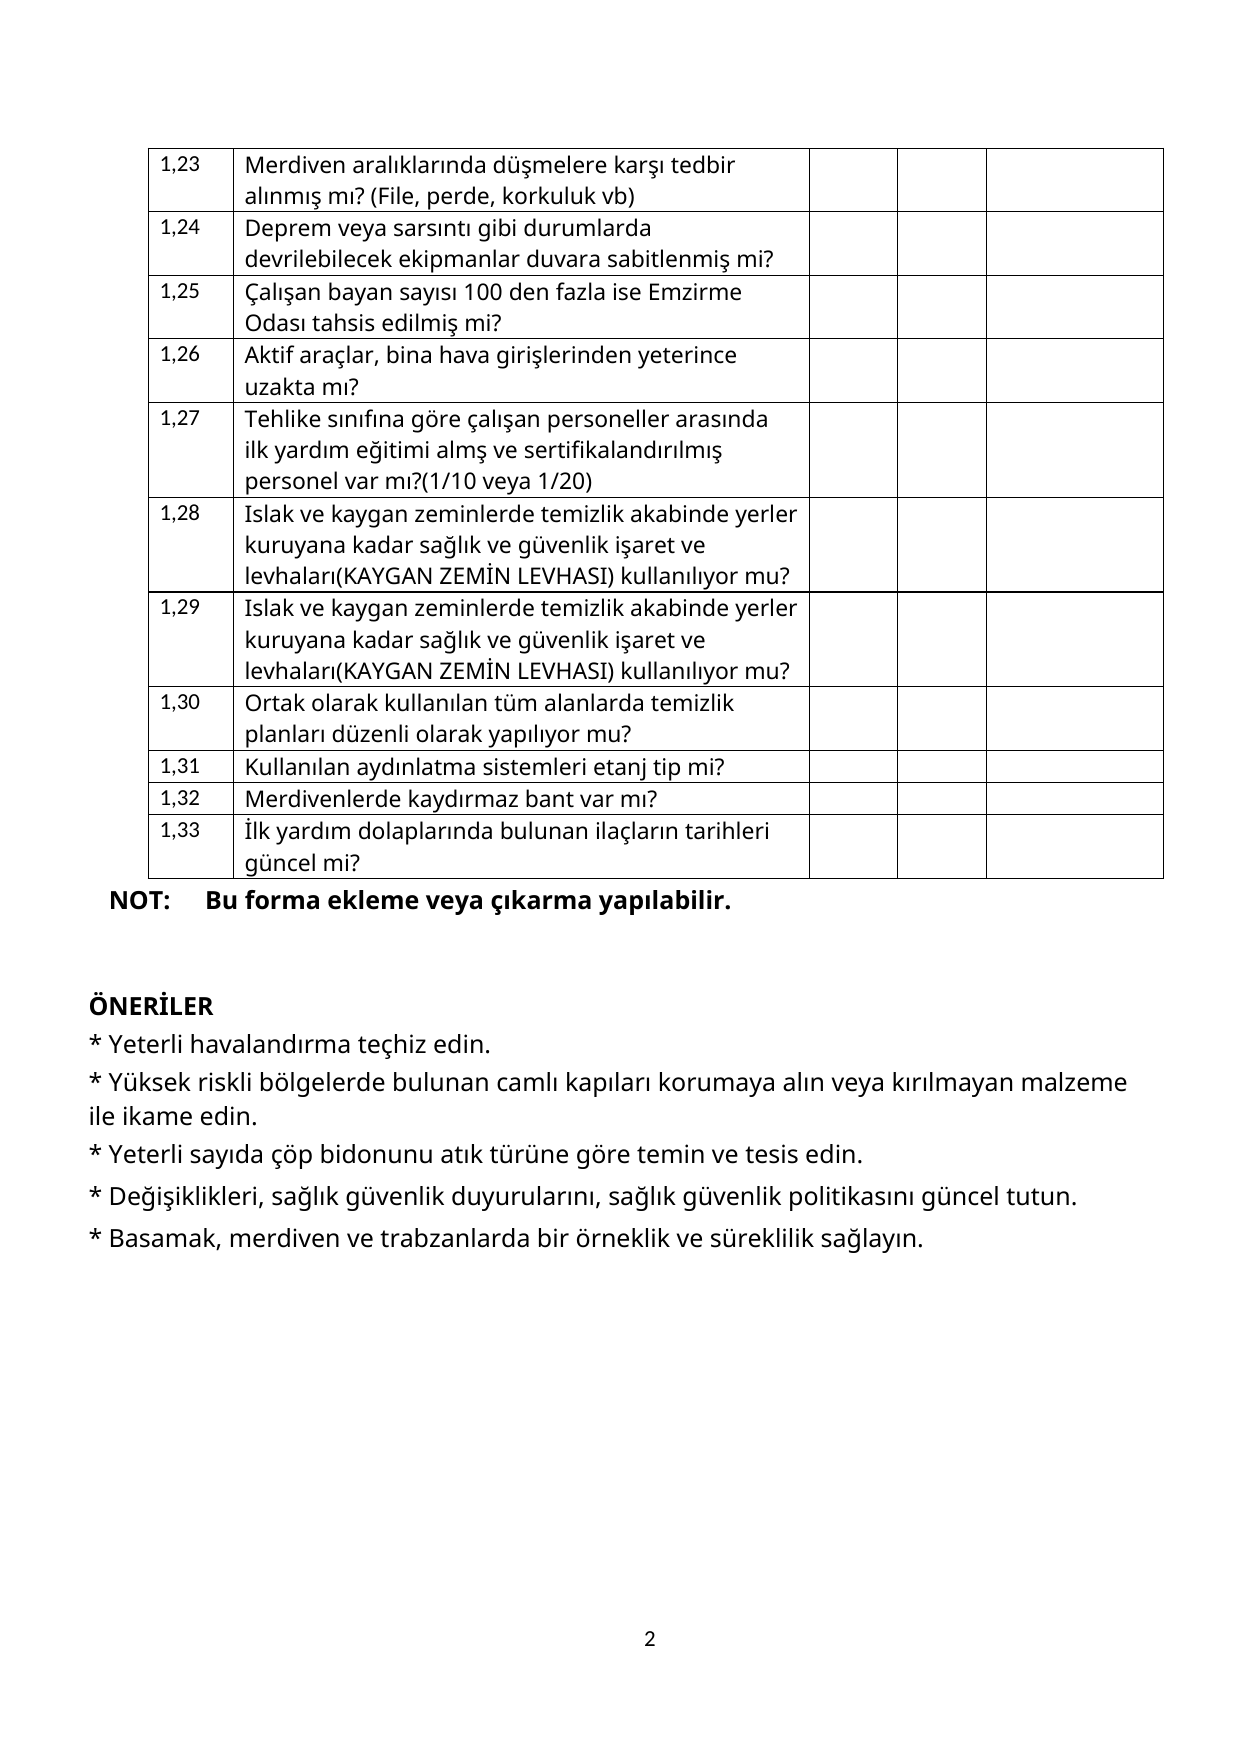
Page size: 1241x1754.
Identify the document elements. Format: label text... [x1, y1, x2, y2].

table_cell * Basamak, merdiven ve trabzanlarda bir örneklik ve süreklilik sağlayın. [81, 1217, 1233, 1258]
table_cell [987, 403, 1163, 497]
table_cell [987, 687, 1163, 750]
table_cell 1,26 [149, 339, 233, 402]
table_cell [987, 751, 1163, 782]
table_cell 1,24 [149, 212, 233, 275]
table_cell [898, 783, 986, 814]
table_cell [987, 815, 1163, 878]
table_cell 1,27 [149, 403, 233, 497]
table_cell 1,23 [149, 149, 233, 211]
table_cell [898, 403, 986, 497]
table_cell 1,30 [149, 687, 233, 750]
table_cell 1,33 [149, 815, 233, 878]
table_cell [810, 339, 897, 402]
table_cell Tehlike sınıfına göre çalışan personeller arasında ilk yardım eğitimi almş ve sertifikalandırılmış personel var mı?(1/10 veya 1/20) [234, 403, 809, 497]
table_cell [898, 149, 986, 211]
table_cell ÖNERİLER [81, 921, 1233, 1023]
table_cell [810, 212, 897, 275]
table_cell 1,29 [149, 593, 233, 686]
table_cell [810, 593, 897, 686]
table_cell Kullanılan aydınlatma sistemleri etanj tip mi? [234, 751, 809, 782]
table_cell [987, 276, 1163, 338]
table_cell * Yeterli havalandırma teçhiz edin. [81, 1023, 1233, 1065]
table_cell [898, 687, 986, 750]
table_cell [898, 276, 986, 338]
table_cell [810, 751, 897, 782]
table_cell * Yeterli sayıda çöp bidonunu atık türüne göre temin ve tesis edin. [81, 1133, 1233, 1175]
table_cell [810, 815, 897, 878]
table_cell [987, 783, 1163, 814]
table_cell Çalışan bayan sayısı 100 den fazla ise Emzirme Odası tahsis edilmiş mi? [234, 276, 809, 338]
table_cell [898, 212, 986, 275]
table_cell [810, 403, 897, 497]
table_cell [987, 593, 1163, 686]
table_cell [810, 149, 897, 211]
table_cell Islak ve kaygan zeminlerde temizlik akabinde yerler kuruyana kadar sağlık ve güvenlik işaret ve levhaları(KAYGAN ZEMİN LEVHASI) kullanılıyor mu? [234, 593, 809, 686]
table_cell İlk yardım dolaplarında bulunan ilaçların tarihleri güncel mi? [234, 815, 809, 878]
table_cell [810, 276, 897, 338]
table_cell 1,32 [149, 783, 233, 814]
table_cell Merdivenlerde kaydırmaz bant var mı? [234, 783, 809, 814]
table_cell [987, 212, 1163, 275]
table_cell [810, 687, 897, 750]
table_cell Aktif araçlar, bina hava girişlerinden yeterince uzakta mı? [234, 339, 809, 402]
table_cell 1,28 [149, 498, 233, 591]
table_header Bu forma ekleme veya çıkarma yapılabilir. [198, 879, 1233, 921]
table_cell Merdiven aralıklarında düşmelere karşı tedbir alınmış mı? (File, perde, korkuluk vb) [234, 149, 809, 211]
table_cell [898, 498, 986, 591]
table_cell Ortak olarak kullanılan tüm alanlarda temizlik planları düzenli olarak yapılıyor mu? [234, 687, 809, 750]
table_cell [898, 593, 986, 686]
table_header NOT: [81, 879, 198, 921]
table_cell * Yüksek riskli bölgelerde bulunan camlı kapıları korumaya alın veya kırılmayan malzeme ile ikame edin. [81, 1065, 1233, 1133]
table_cell * Değişiklikleri, sağlık güvenlik duyurularını, sağlık güvenlik politikasını güncel tutun. [81, 1175, 1233, 1217]
table_cell [810, 498, 897, 591]
table_cell [987, 339, 1163, 402]
table_cell Islak ve kaygan zeminlerde temizlik akabinde yerler kuruyana kadar sağlık ve güvenlik işaret ve levhaları(KAYGAN ZEMİN LEVHASI) kullanılıyor mu? [234, 498, 809, 591]
table_cell [810, 783, 897, 814]
table_cell Deprem veya sarsıntı gibi durumlarda devrilebilecek ekipmanlar duvara sabitlenmiş mi? [234, 212, 809, 275]
table_cell [898, 751, 986, 782]
table_cell 1,25 [149, 276, 233, 338]
table_cell 1,31 [149, 751, 233, 782]
table_cell [898, 339, 986, 402]
table_cell [898, 815, 986, 878]
table_cell [987, 498, 1163, 591]
table_cell [987, 149, 1163, 211]
